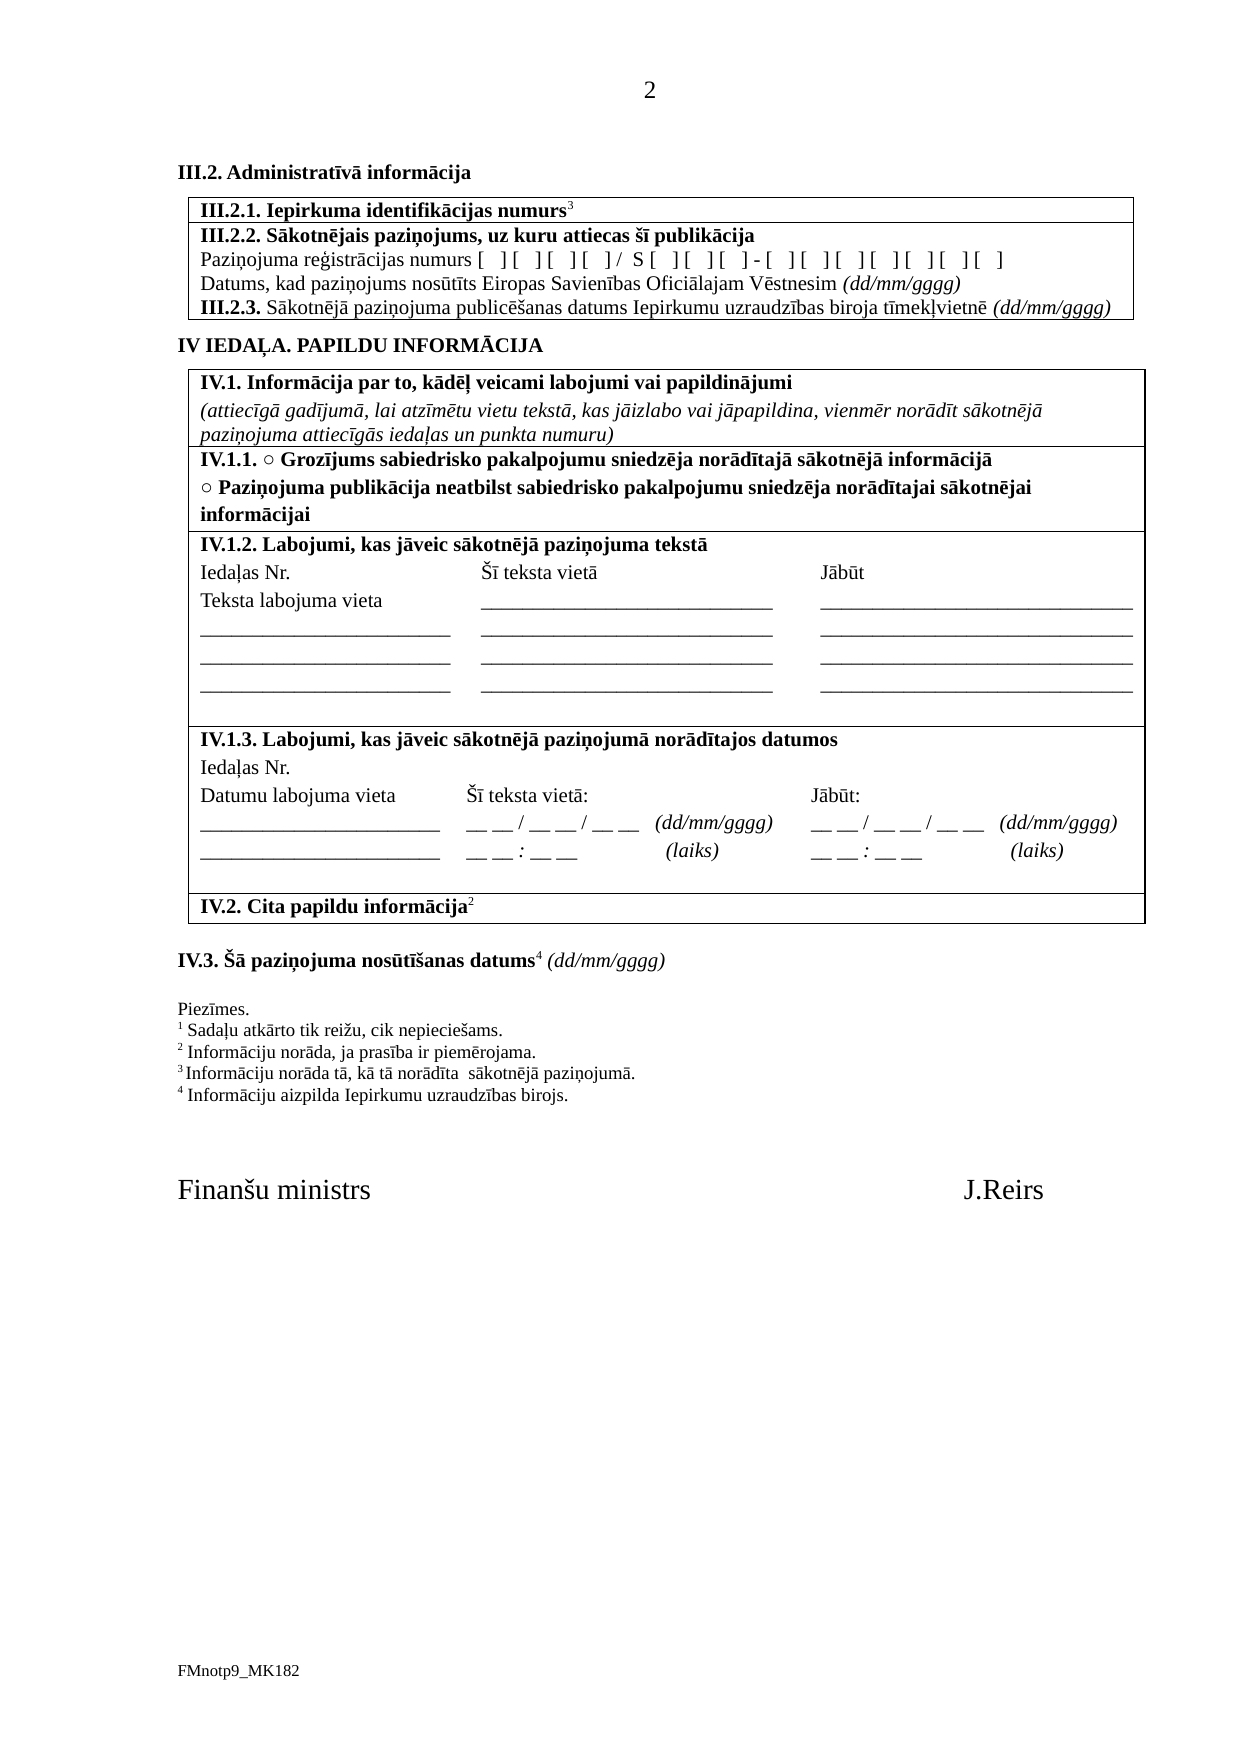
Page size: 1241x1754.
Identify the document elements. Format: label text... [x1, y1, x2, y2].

text 3 Informāciju norāda tā, kā tā norādīta sākotnējā paziņojumā. [177, 1062, 1122, 1084]
table_cell Jābūt: __ __ / __ __ / __ __ (dd/mm/gggg) __ __ : __ __ (laiks) [800, 755, 1144, 893]
text Finanšu ministrs J.Reirs [177, 1172, 1122, 1206]
text Piezīmes. [177, 997, 1122, 1019]
table_cell Šī teksta vietā ____________________________ ____________________________ ____________________________ ____________________________ [470, 560, 809, 726]
text 2 Informāciju norāda, ja prasība ir piemērojama. [177, 1041, 1122, 1062]
table_cell IV.1.3. Labojumi, kas jāveic sākotnējā paziņojumā norādītajos datumos [189, 727, 1144, 755]
text 1 Sadaļu atkārto tik reižu, cik nepieciešams. [177, 1019, 1122, 1041]
table_cell IV.2. Cita papildu informācija2 [189, 894, 1144, 922]
table_header III.2.1. Iepirkuma identifikācijas numurs3 [189, 198, 1133, 222]
table_cell IV.1.2. Labojumi, kas jāveic sākotnējā paziņojuma tekstā [189, 532, 1144, 560]
table_cell Iedaļas Nr. Datumu labojuma vieta _______________________ _______________________ [189, 755, 455, 893]
table_cell III.2.2. Sākotnējais paziņojums, uz kuru attiecas šī publikācija Paziņojuma reģistrācijas numurs [ ] [ ] [ ] [ ] / S [ ] [ ] [ ] - [ ] [ ] [ ] [ ] [ ] [ ] [ ] Datums, kad paziņojums nosūtīts Eiropas Savienības Oficiālajam Vēstnesim (dd/mm/gggg) III.2.3. Sākotnējā paziņojuma publicēšanas datums Iepirkumu uzraudzības biroja tīmekļvietnē (dd/mm/gggg) [189, 223, 1133, 319]
table_cell Iedaļas Nr. Teksta labojuma vieta ________________________ ________________________ ________________________ [189, 560, 469, 726]
text IV.3. Šā paziņojuma nosūtīšanas datums4 (dd/mm/gggg) [177, 948, 1122, 972]
table_cell IV.1.1. ○ Grozījums sabiedrisko pakalpojumu sniedzēja norādītajā sākotnējā informācijā ○ Paziņojuma publikācija neatbilst sabiedrisko pakalpojumu sniedzēja norādītajai sākotnējai informācijai [189, 447, 1144, 531]
text IV IEDAĻA. PAPILDU INFORMĀCIJA [177, 333, 1122, 357]
text 4 Informāciju aizpilda Iepirkumu uzraudzības birojs. [177, 1084, 1122, 1105]
table_cell Jābūt ______________________________ ______________________________ ______________________________ ______________________________ [809, 560, 1144, 726]
text III.2. Administratīvā informācija [177, 160, 1122, 184]
table_header IV.1. Informācija par to, kādēļ veicami labojumi vai papildinājumi (attiecīgā gadījumā, lai atzīmētu vietu tekstā, kas jāizlabo vai jāpapildina, vienmēr norādīt sākotnējā paziņojuma attiecīgās iedaļas un punkta numuru) [189, 370, 1144, 446]
table_cell Šī teksta vietā: __ __ / __ __ / __ __ (dd/mm/gggg) __ __ : __ __ (laiks) [455, 755, 799, 893]
